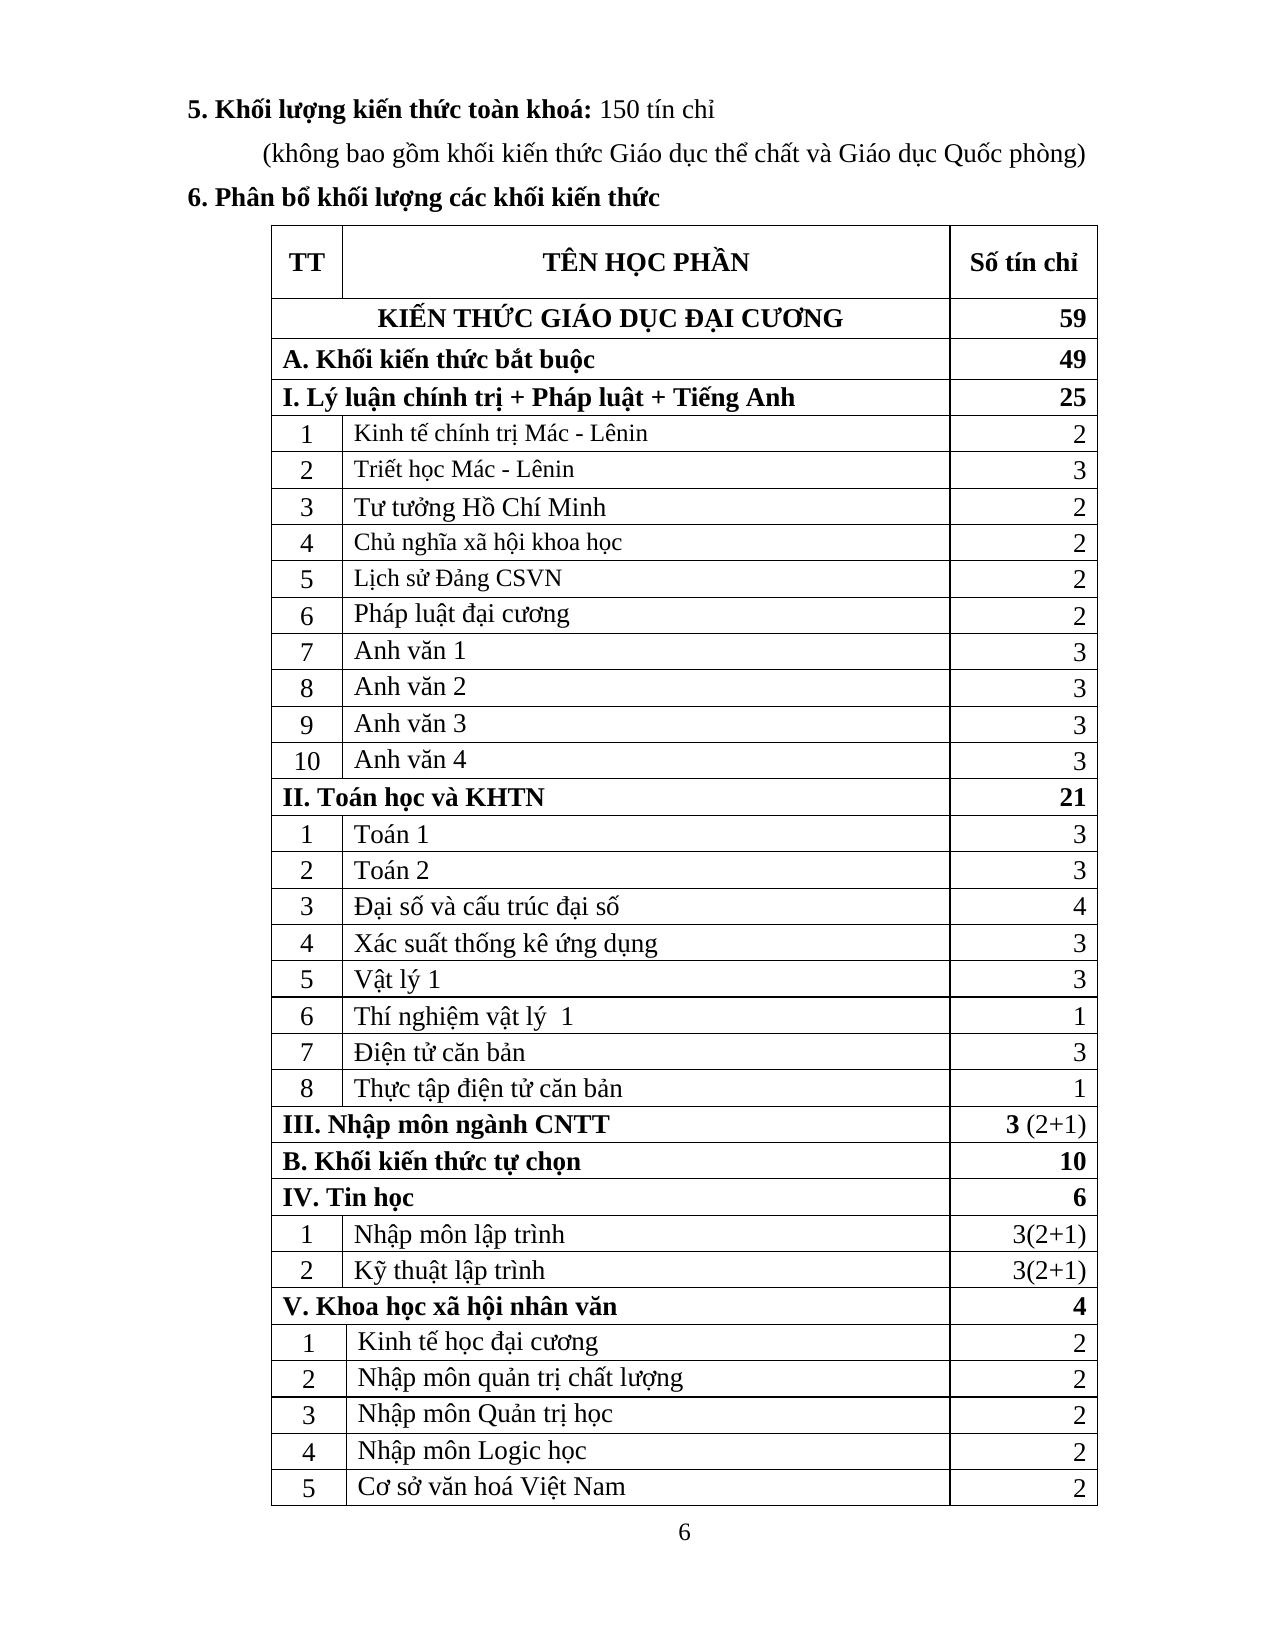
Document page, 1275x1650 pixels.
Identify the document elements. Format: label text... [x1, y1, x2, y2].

table_cell 49 [951, 339, 1097, 378]
table_cell Anh văn 4 [343, 743, 949, 778]
table_cell 25 [951, 380, 1097, 415]
table_cell 4 [272, 925, 342, 960]
table_cell 2 [272, 1252, 342, 1287]
table_cell Nhập môn lập trình [343, 1216, 949, 1251]
table_cell 9 [272, 707, 342, 742]
table_cell 1 [272, 1216, 342, 1251]
table_cell 1 [951, 1070, 1097, 1106]
table_cell 3 [951, 1034, 1097, 1069]
table_cell 3 [951, 743, 1097, 778]
table_cell 2 [272, 452, 342, 487]
table_cell 1 [272, 416, 342, 451]
table_cell 5 [272, 561, 342, 597]
table_cell Lịch sử Đảng CSVN [343, 561, 949, 597]
table_cell Anh văn 3 [343, 707, 949, 742]
table_cell 6 [272, 998, 342, 1033]
table_cell Kinh tế chính trị Mác - Lênin [343, 416, 949, 451]
table_cell 2 [951, 525, 1097, 560]
table_cell Triết học Mác - Lênin [343, 452, 949, 487]
table_cell 2 [951, 1361, 1097, 1396]
table_cell 3 (2+1) [951, 1107, 1097, 1142]
table_cell Thí nghiệm vật lý 1 [343, 998, 949, 1033]
table_cell 7 [272, 634, 342, 669]
table_cell 10 [951, 1143, 1097, 1178]
text 5. Khối lượng kiến thức toàn khoá: 150 tín chỉ [187, 94, 1181, 125]
table_cell 3 [272, 889, 342, 924]
text 6. Phân bổ khối lượng các khối kiến thức [187, 181, 1181, 212]
table_cell 4 [272, 1434, 346, 1469]
table_cell 2 [951, 416, 1097, 451]
table_cell Anh văn 1 [343, 634, 949, 669]
table_cell 2 [951, 561, 1097, 597]
table_cell 5 [272, 961, 342, 996]
table_cell 5 [272, 1470, 346, 1505]
table_cell 3 [951, 452, 1097, 487]
table_cell 2 [951, 598, 1097, 633]
table_cell Nhập môn Quản trị học [347, 1398, 949, 1433]
table_cell 1 [951, 998, 1097, 1033]
table_cell Thực tập điện tử căn bản [343, 1070, 949, 1106]
table_cell 2 [272, 1361, 346, 1396]
table_cell Vật lý 1 [343, 961, 949, 996]
table_cell 8 [272, 1070, 342, 1106]
table_cell Kỹ thuật lập trình [343, 1252, 949, 1287]
table_header TT [272, 226, 342, 297]
table_cell 7 [272, 1034, 342, 1069]
table_cell Toán 2 [343, 852, 949, 887]
table_cell I. Lý luận chính trị + Pháp luật + Tiếng Anh [272, 380, 949, 415]
table_cell 4 [951, 889, 1097, 924]
table_cell 1 [272, 1325, 346, 1360]
table_cell 2 [272, 852, 342, 887]
table_cell IV. Tin học [272, 1179, 949, 1214]
table_cell Chủ nghĩa xã hội khoa học [343, 525, 949, 560]
table_cell 3(2+1) [951, 1216, 1097, 1251]
table_header Số tín chỉ [951, 226, 1097, 297]
table_cell Anh văn 2 [343, 670, 949, 706]
table_cell 8 [272, 670, 342, 706]
table_cell Pháp luật đại cương [343, 598, 949, 633]
table_cell 2 [951, 1470, 1097, 1505]
table_cell 2 [951, 1398, 1097, 1433]
table_cell 6 [272, 598, 342, 633]
table_cell 4 [951, 1288, 1097, 1324]
table_cell 3(2+1) [951, 1252, 1097, 1287]
table_cell V. Khoa học xã hội nhân văn [272, 1288, 949, 1324]
table_cell Đại số và cấu trúc đại số [343, 889, 949, 924]
table_cell 2 [951, 489, 1097, 524]
table_cell Điện tử căn bản [343, 1034, 949, 1069]
table_cell 2 [951, 1434, 1097, 1469]
table_cell KIẾN THỨC GIÁO DỤC ĐẠI CƯƠNG [272, 299, 949, 338]
table_cell 3 [951, 634, 1097, 669]
table_cell Kinh tế học đại cương [347, 1325, 949, 1360]
table_cell 2 [951, 1325, 1097, 1360]
table_cell III. Nhập môn ngành CNTT [272, 1107, 949, 1142]
table_cell 3 [951, 961, 1097, 996]
table_cell II. Toán học và KHTN [272, 779, 949, 815]
table_cell Cơ sở văn hoá Việt Nam [347, 1470, 949, 1505]
table_cell Xác suất thống kê ứng dụng [343, 925, 949, 960]
table_cell 3 [951, 852, 1097, 887]
table_cell A. Khối kiến thức bắt buộc [272, 339, 949, 378]
table_cell 10 [272, 743, 342, 778]
table_cell 4 [272, 525, 342, 560]
table_cell Toán 1 [343, 816, 949, 851]
table_cell 3 [951, 816, 1097, 851]
table_cell Tư tưởng Hồ Chí Minh [343, 489, 949, 524]
table_cell 59 [951, 299, 1097, 338]
table_cell 1 [272, 816, 342, 851]
table_cell Nhập môn quản trị chất lượng [347, 1361, 949, 1396]
table_cell 3 [272, 1398, 346, 1433]
table_cell 3 [951, 925, 1097, 960]
text (không bao gồm khối kiến thức Giáo dục thể chất và Giáo dục Quốc phòng) [187, 137, 1181, 168]
table_header TÊN HỌC PHẦN [343, 226, 949, 297]
table_cell Nhập môn Logic học [347, 1434, 949, 1469]
table_cell B. Khối kiến thức tự chọn [272, 1143, 949, 1178]
table_cell 6 [951, 1179, 1097, 1214]
table_cell 3 [272, 489, 342, 524]
table_cell 3 [951, 670, 1097, 706]
table_cell 3 [951, 707, 1097, 742]
table_cell 21 [951, 779, 1097, 815]
